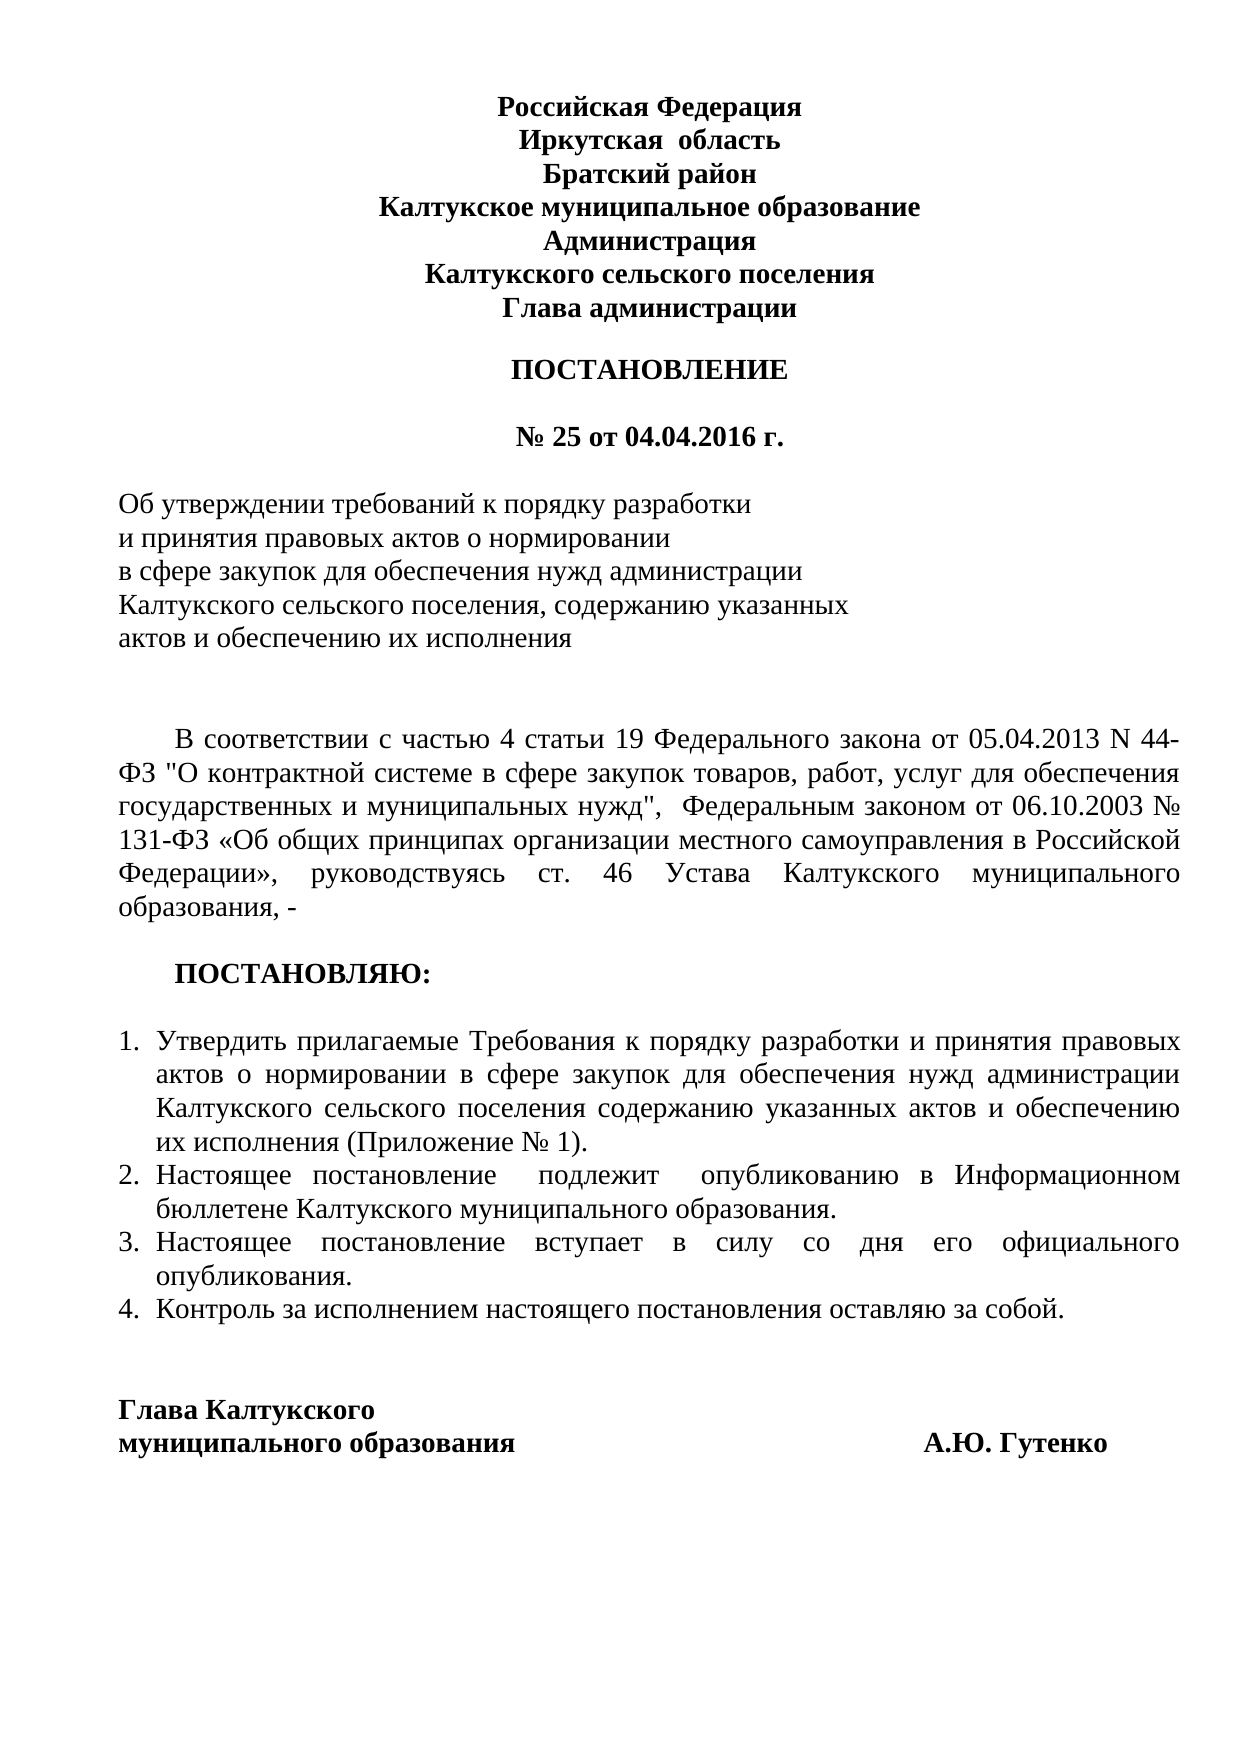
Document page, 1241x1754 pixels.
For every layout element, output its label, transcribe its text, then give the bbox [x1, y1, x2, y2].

text в сфере закупок для обеспечения нужд администрации [118, 553, 1181, 587]
text Об утверждении требований к порядку разработки [118, 486, 1181, 520]
text Братский район [118, 156, 1181, 189]
list Контроль за исполнением настоящего постановления оставляю за собой. [118, 1291, 1181, 1325]
text и принятия правовых актов о нормировании [118, 520, 1181, 553]
text В соответствии с частью 4 статьи 19 Федерального закона от 05.04.2013 N 44-ФЗ "О контрактной системе в сфере закупок товаров, работ, услуг для обеспечения государственных и муниципальных нужд", Федеральным законом от 06.10.2003 № 131-ФЗ «Об общих принципах организации местного самоуправления в Российской Федерации», руководствуясь ст. 46 Устава Калтукского муниципального образования, - [118, 721, 1181, 922]
text Калтукского сельского поселения, содержанию указанных [118, 587, 1181, 621]
text Иркутская область [118, 122, 1181, 156]
text муниципального образования А.Ю. Гутенко [118, 1426, 1181, 1459]
text Глава Калтукского [118, 1392, 1181, 1426]
text Калтукское муниципальное образование [118, 189, 1181, 223]
text Российская Федерация [118, 89, 1181, 122]
text ПОСТАНОВЛЕНИЕ [118, 352, 1181, 386]
text Администрация [118, 223, 1181, 256]
text № 25 от 04.04.2016 г. [118, 386, 1181, 453]
text Калтукского сельского поселения [118, 256, 1181, 290]
list Настоящее постановление подлежит опубликованию в Информационном бюллетене Калтукского муниципального образования. [118, 1157, 1181, 1224]
text Глава администрации [118, 290, 1181, 323]
list Утвердить прилагаемые Требования к порядку разработки и принятия правовых актов о нормировании в сфере закупок для обеспечения нужд администрации Калтукского сельского поселения содержанию указанных актов и обеспечению их исполнения (Приложение № 1). [118, 1023, 1181, 1157]
text актов и обеспечению их исполнения [118, 621, 1181, 654]
text ПОСТАНОВЛЯЮ: [118, 956, 1181, 989]
list Настоящее постановление вступает в силу со дня его официального опубликования. [118, 1224, 1181, 1291]
